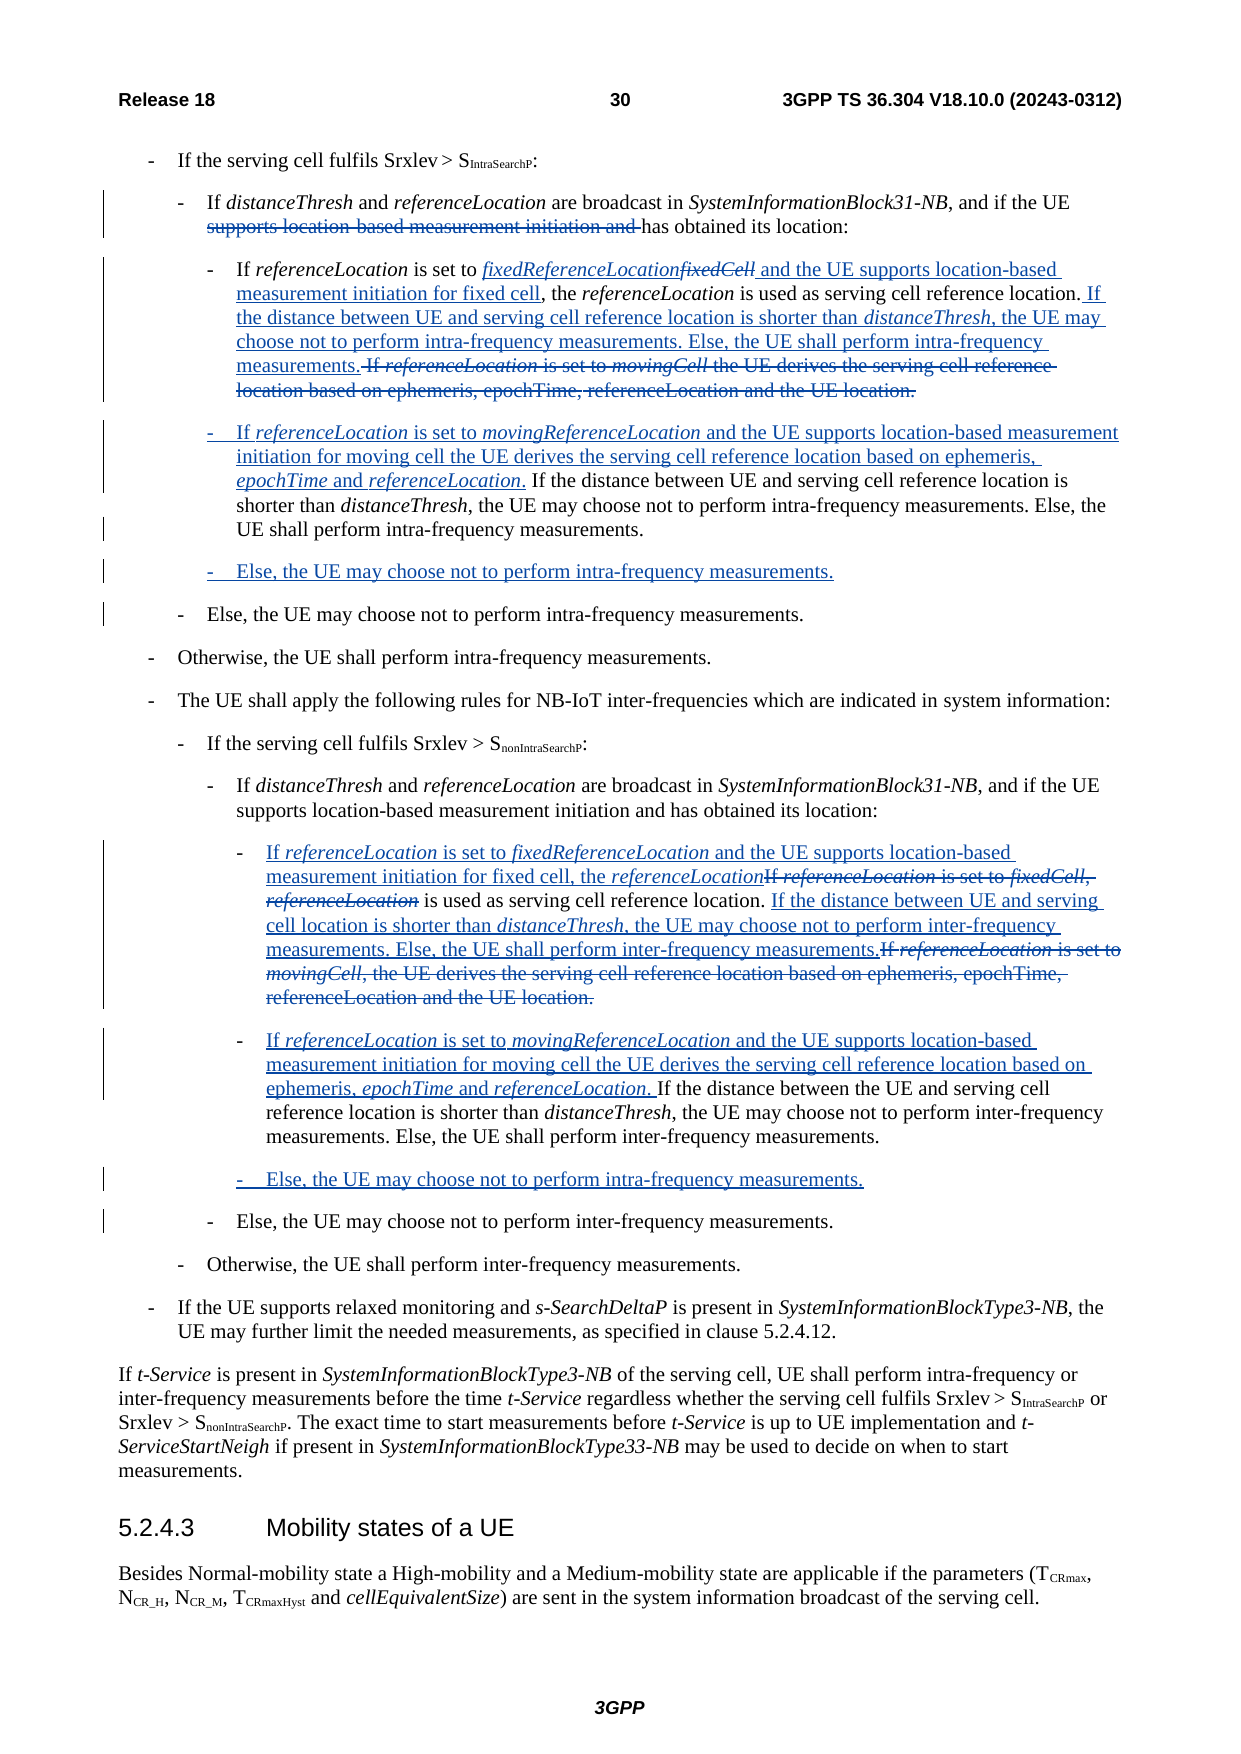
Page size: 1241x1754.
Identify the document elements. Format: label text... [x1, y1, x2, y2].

text - If distanceThresh and referenceLocation are broadcast in SystemInformationBlock31-NB, and if the UE has obtained its location: [177, 190, 1122, 238]
text - Otherwise, the UE shall perform inter-frequency measurements. [177, 1252, 1122, 1276]
text Besides Normal-mobility state a High-mobility and a Medium-mobility state are applicable if the parameters (TCRmax, NCR_H, NCR_M, TCRmaxHyst and cellEquivalentSize) are sent in the system information broadcast of the serving cell. [118, 1561, 1122, 1609]
text If t-Service is present in SystemInformationBlockType3-NB of the serving cell, UE shall perform intra-frequency or inter-frequency measurements before the time t-Service regardless whether the serving cell fulfils Srxlev > SIntraSearchP or Srxlev > SnonIntraSearchP. The exact time to start measurements before t-Service is up to UE implementation and t-ServiceStartNeigh if present in SystemInformationBlockType33-NB may be used to decide on when to start measurements. [118, 1362, 1122, 1482]
text - If the UE supports relaxed monitoring and s-SearchDeltaP is present in SystemInformationBlockType3-NB, the UE may further limit the needed measurements, as specified in clause 5.2.4.12. [148, 1295, 1122, 1343]
text If the distance between UE and serving cell reference location is shorter than distanceThresh, the UE may choose not to perform intra-frequency measurements. Else, the UE shall perform intra-frequency measurements. [207, 420, 1122, 541]
text - The UE shall apply the following rules for NB-IoT inter-frequencies which are indicated in system information: [148, 688, 1122, 712]
text - Otherwise, the UE shall perform intra-frequency measurements. [148, 645, 1122, 669]
text - Else, the UE may choose not to perform intra-frequency measurements. [177, 602, 1122, 626]
text - Else, the UE may choose not to perform inter-frequency measurements. [207, 1209, 1122, 1233]
text - If the distance between the UE and serving cell reference location is shorter than distanceThresh, the UE may choose not to perform inter-frequency measurements. Else, the UE shall perform inter-frequency measurements. [236, 1027, 1122, 1148]
text - is used as serving cell reference location. [236, 840, 1122, 1009]
text - If referenceLocation is set to , the referenceLocation is used as serving cell reference location. [207, 257, 1122, 402]
text - If the serving cell fulfils Srxlev > SnonIntraSearchP: [177, 731, 1122, 755]
text - If the serving cell fulfils Srxlev > SIntraSearchP: [148, 147, 1122, 172]
subtitle 5.2.4.3 Mobility states of a UE [118, 1513, 1122, 1542]
text - If distanceThresh and referenceLocation are broadcast in SystemInformationBlock31-NB, and if the UE supports location-based measurement initiation and has obtained its location: [207, 773, 1122, 822]
